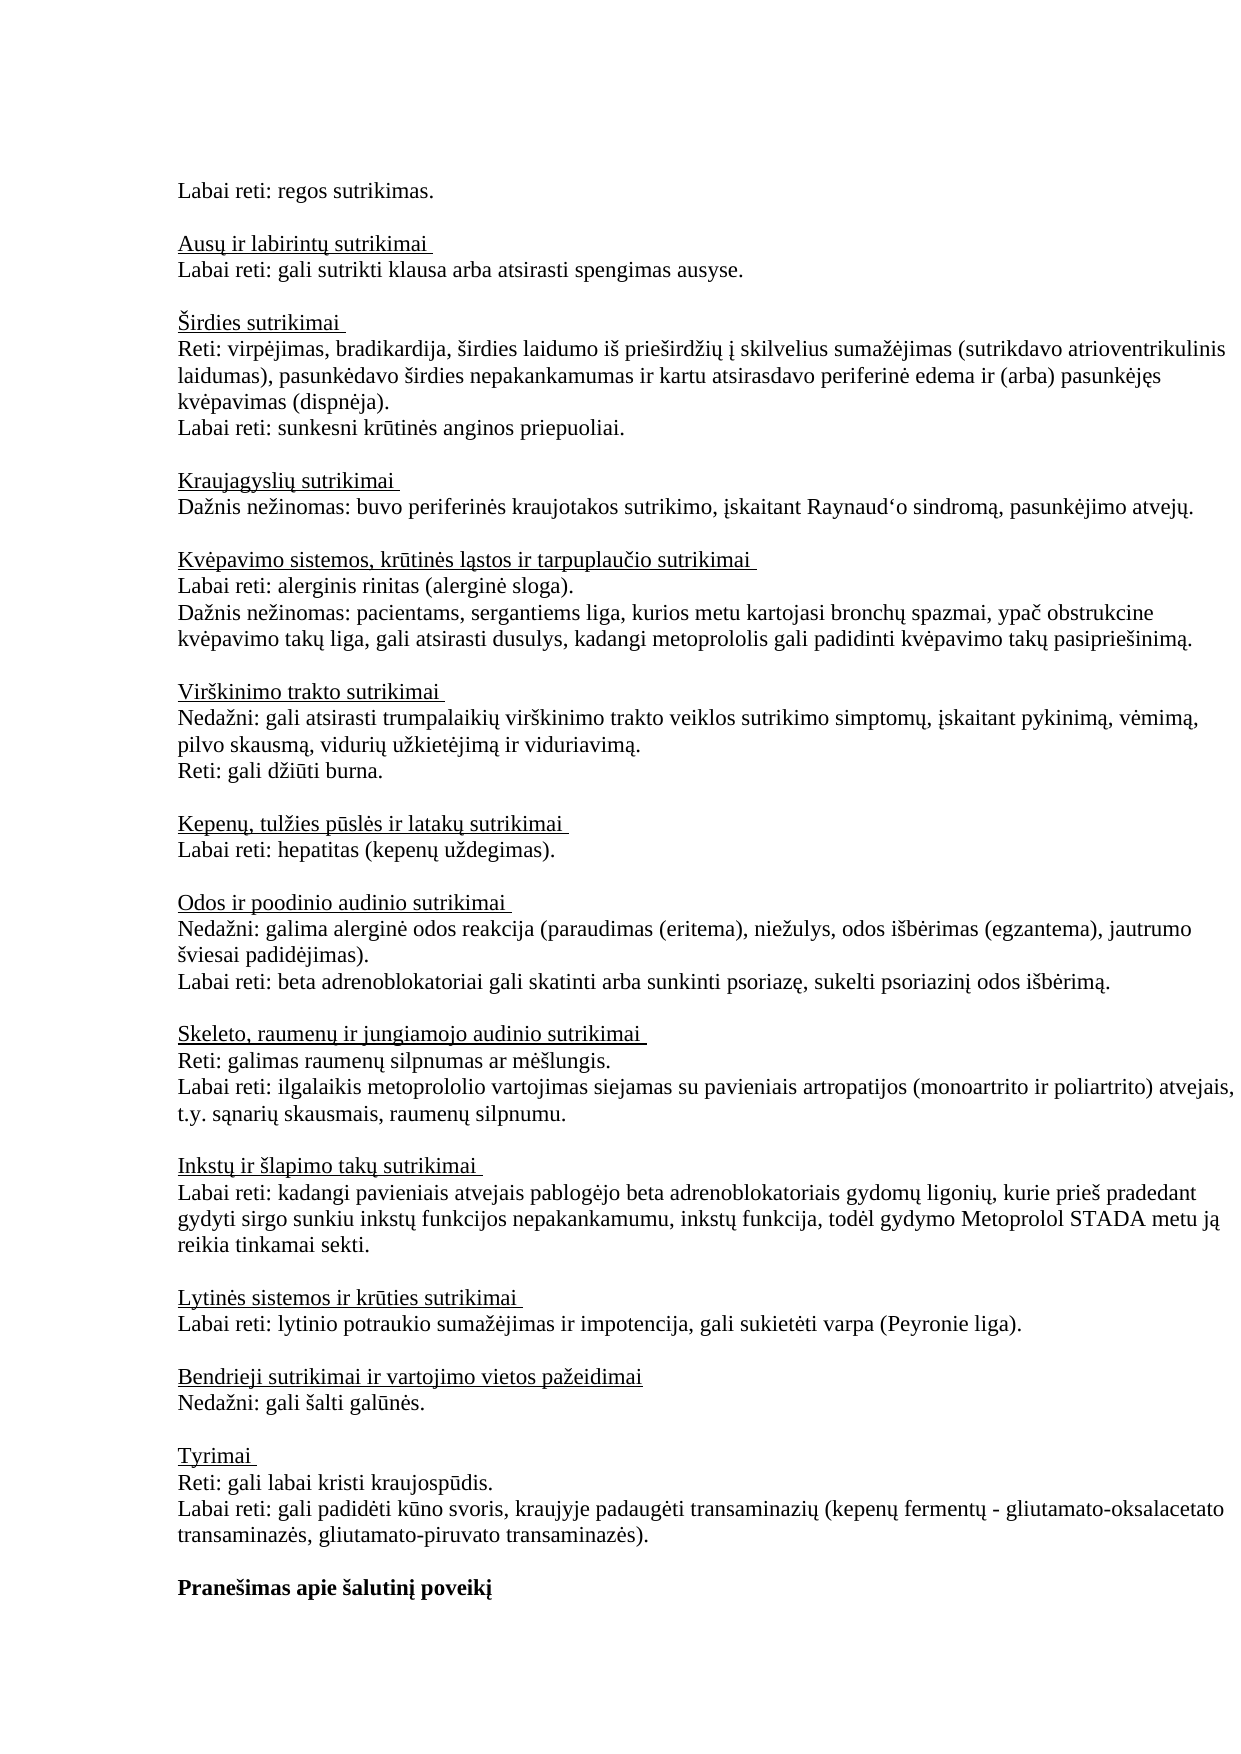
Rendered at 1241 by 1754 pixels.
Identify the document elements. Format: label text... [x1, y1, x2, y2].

text Lytinės sistemos ir krūties sutrikimai [177, 1284, 1240, 1310]
title Reti: virpėjimas, bradikardija, širdies laidumo iš prieširdžių į skilvelius sumažėjimas (sutrikdavo atrioventrikulinis laidumas), pasunkėdavo širdies nepakankamumas ir kartu atsirasdavo periferinė edema ir (arba) pasunkėjęs kvėpavimas (dispnėja). [177, 335, 1240, 414]
text Labai reti: beta adrenoblokatoriai gali skatinti arba sunkinti psoriazę, sukelti psoriazinį odos išbėrimą. [177, 968, 1240, 994]
text Nedažni: galima alerginė odos reakcija (paraudimas (eritema), niežulys, odos išbėrimas (egzantema), jautrumo šviesai padidėjimas). [177, 915, 1240, 968]
title Reti: gali labai kristi kraujospūdis. [177, 1468, 1240, 1495]
title Labai reti: alerginis rinitas (alerginė sloga). [177, 572, 1240, 599]
text Tyrimai [177, 1442, 1240, 1468]
text Labai reti: sunkesni krūtinės anginos priepuoliai. [177, 414, 1240, 441]
title Labai reti: regos sutrikimas. [177, 177, 1240, 203]
text Pranešimas apie šalutinį poveikį [177, 1574, 1181, 1600]
text Odos ir poodinio audinio sutrikimai [177, 889, 1240, 915]
text Dažnis nežinomas: buvo periferinės kraujotakos sutrikimo, įskaitant Raynaud‘o sindromą, pasunkėjimo atvejų. [177, 493, 1240, 520]
title Nedažni: gali atsirasti trumpalaikių virškinimo trakto veiklos sutrikimo simptomų, įskaitant pykinimą, vėmimą, pilvo skausmą, vidurių užkietėjimą ir viduriavimą. [177, 704, 1240, 757]
text Kepenų, tulžies pūslės ir latakų sutrikimai [177, 810, 1240, 836]
text Dažnis nežinomas: pacientams, sergantiems liga, kurios metu kartojasi bronchų spazmai, ypač obstrukcine kvėpavimo takų liga, gali atsirasti dusulys, kadangi metoprololis gali padidinti kvėpavimo takų pasipriešinimą. [177, 599, 1240, 652]
text Ausų ir labirintų sutrikimai [177, 230, 1240, 256]
text Kvėpavimo sistemos, krūtinės ląstos ir tarpuplaučio sutrikimai [177, 546, 1240, 572]
text Bendrieji sutrikimai ir vartojimo vietos pažeidimai [177, 1363, 1240, 1389]
title Reti: gali džiūti burna. [177, 757, 1240, 783]
title Nedažni: gali šalti galūnės. [177, 1389, 1240, 1416]
title Labai reti: gali sutrikti klausa arba atsirasti spengimas ausyse. [177, 256, 1240, 283]
text Kraujagyslių sutrikimai [177, 467, 1240, 493]
text Virškinimo trakto sutrikimai [177, 678, 1240, 704]
text Labai reti: ilgalaikis metoprololio vartojimas siejamas su pavieniais artropatijos (monoartrito ir poliartrito) atvejais, t.y. sąnarių skausmais, raumenų silpnumu. [177, 1073, 1240, 1126]
title Reti: galimas raumenų silpnumas ar mėšlungis. [177, 1047, 1240, 1073]
text Inkstų ir šlapimo takų sutrikimai [177, 1152, 1240, 1179]
list Labai reti: gali padidėti kūno svoris, kraujyje padaugėti transaminazių (kepenų fermentų - gliutamato-oksalacetato transaminazės, gliutamato-piruvato transaminazės). [177, 1495, 1240, 1548]
title Labai reti: lytinio potraukio sumažėjimas ir impotencija, gali sukietėti varpa (Peyronie liga). [177, 1310, 1240, 1337]
text Labai reti: kadangi pavieniais atvejais pablogėjo beta adrenoblokatoriais gydomų ligonių, kurie prieš pradedant gydyti sirgo sunkiu inkstų funkcijos nepakankamumu, inkstų funkcija, todėl gydymo Metoprolol STADA metu ją reikia tinkamai sekti. [177, 1179, 1240, 1258]
title Labai reti: hepatitas (kepenų uždegimas). [177, 836, 1240, 862]
text Širdies sutrikimai [177, 309, 1240, 335]
text Skeleto, raumenų ir jungiamojo audinio sutrikimai [177, 1021, 1240, 1047]
